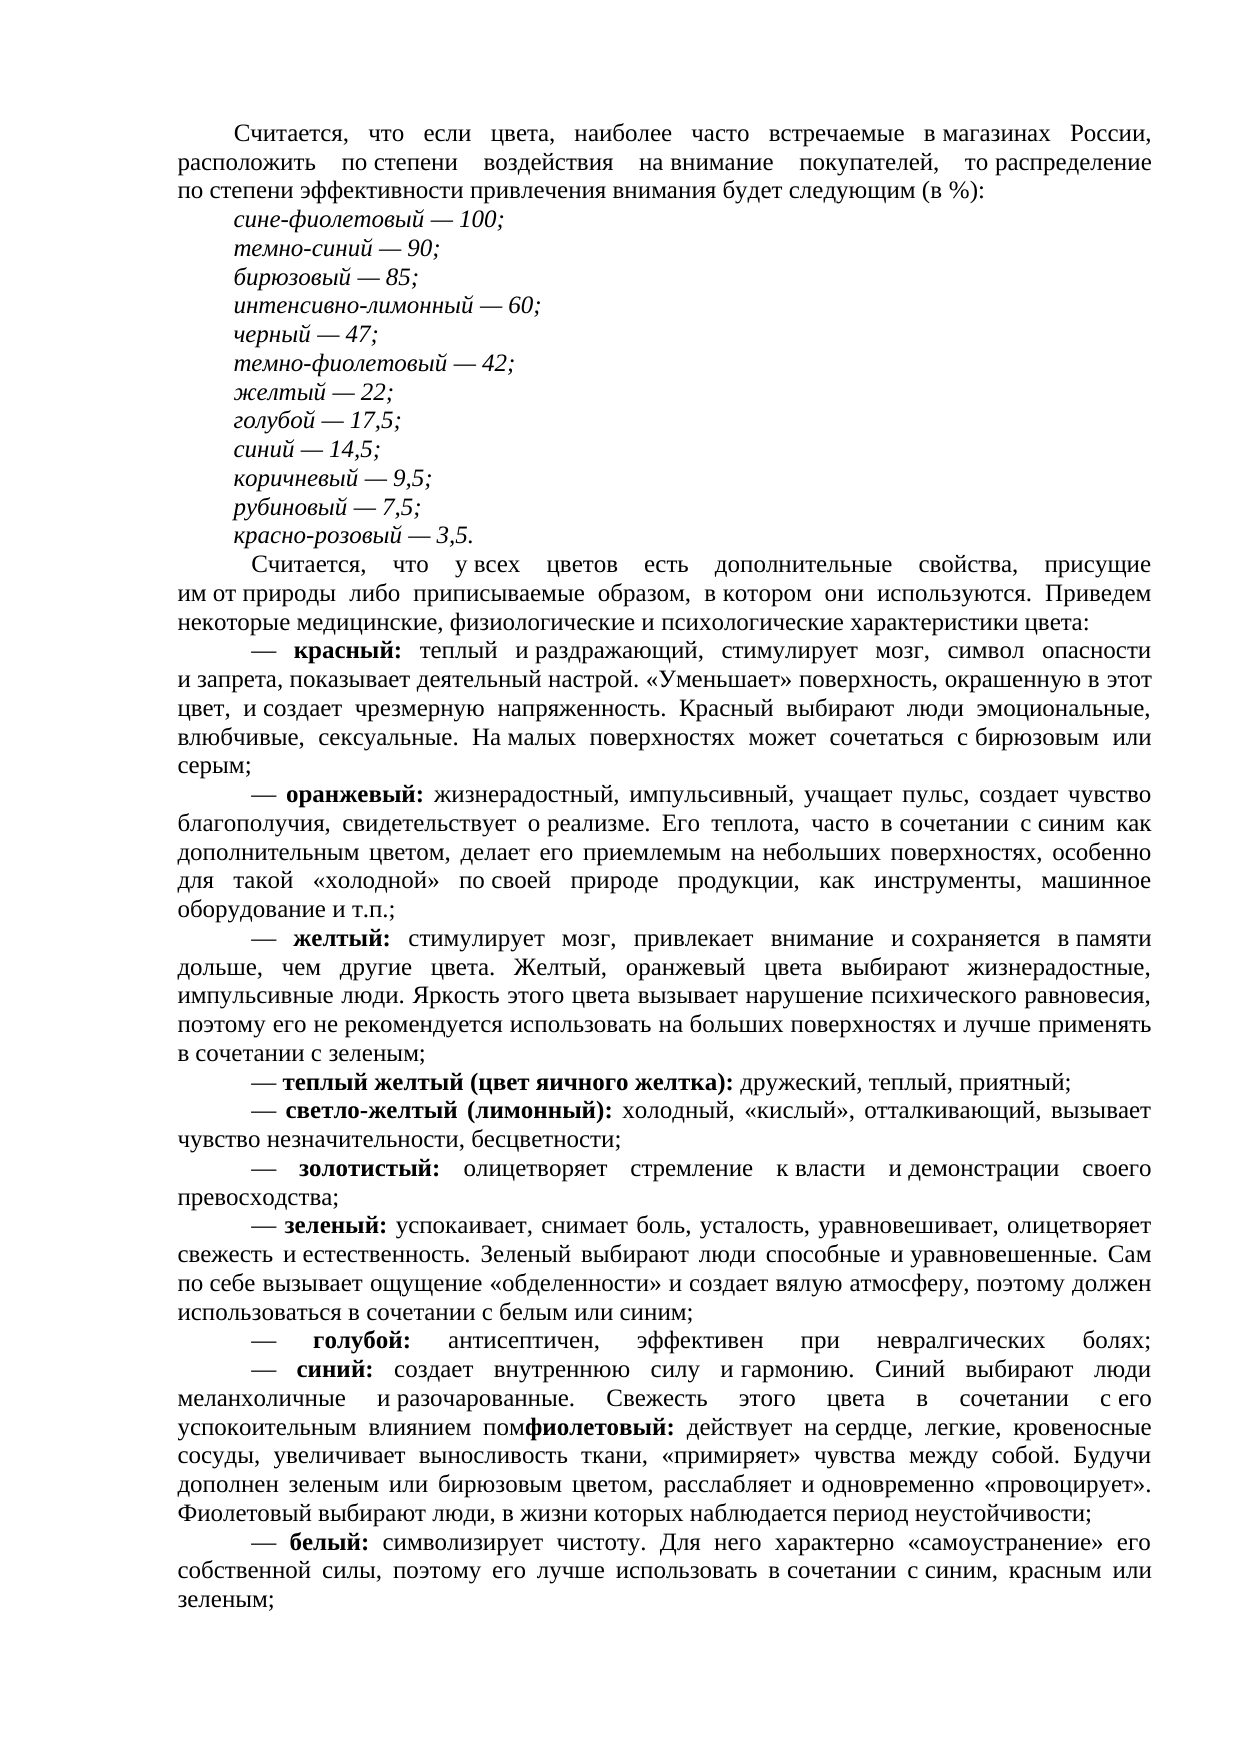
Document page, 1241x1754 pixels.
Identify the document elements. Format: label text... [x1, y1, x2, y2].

text синий — 14,5; [177, 434, 1152, 463]
text — белый: символизирует чистоту. Для него характерно «самоустранение» его собственной силы, поэтому его лучше использовать в сочетании с синим, красным или зеленым; [177, 1527, 1152, 1613]
text — голубой: антисептичен, эффективен при невралгических болях; — синий: создает внутреннюю силу и гармонию. Синий выбирают люди меланхоличные и разочарованные. Свежесть этого цвета в сочетании с его успокоительным влиянием помфиолетовый: действует на сердце, легкие, кровеносные сосуды, увеличивает выносливость ткани, «примиряет» чувства между собой. Будучи дополнен зеленым или бирюзовым цветом, расслабляет и одновременно «провоцирует». Фиолетовый выбирают люди, в жизни которых наблюдается период неустойчивости; [177, 1326, 1152, 1527]
text Считается, что у всех цветов есть дополнительные свойства, присущие им от природы либо приписываемые образом, в котором они используются. Приведем некоторые медицинские, физиологические и психологические характеристики цвета: [177, 549, 1152, 636]
text бирюзовый — 85; [177, 262, 1152, 291]
text желтый — 22; [177, 377, 1152, 406]
text черный — 47; [177, 319, 1152, 348]
text Считается, что если цвета, наиболее часто встречаемые в магазинах России, расположить по степени воздействия на внимание покупателей, то распределение по степени эффективности привлечения внимания будет следующим (в %): [177, 118, 1152, 204]
text коричневый — 9,5; [177, 463, 1152, 492]
text интенсивно-лимонный — 60; [177, 291, 1152, 319]
text — теплый желтый (цвет яичного желтка): дружеский, теплый, приятный; [177, 1067, 1152, 1096]
text — оранжевый: жизнерадостный, импульсивный, учащает пульс, создает чувство благополучия, свидетельствует о реализме. Его теплота, часто в сочетании с синим как дополнительным цветом, делает его приемлемым на небольших поверхностях, особенно для такой «холодной» по своей природе продукции, как инструменты, машинное оборудование и т.п.; [177, 779, 1152, 923]
text темно-синий — 90; [177, 233, 1152, 262]
text — желтый: стимулирует мозг, привлекает внимание и сохраняется в памяти дольше, чем другие цвета. Желтый, оранжевый цвета выбирают жизнерадостные, импульсивные люди. Яркость этого цвета вызывает нарушение психического равновесия, поэтому его не рекомендуется использовать на больших поверхностях и лучше применять в сочетании с зеленым; [177, 923, 1152, 1067]
text — золотистый: олицетворяет стремление к власти и демонстрации своего превосходства; [177, 1153, 1152, 1211]
text сине-фиолетовый — 100; [177, 204, 1152, 233]
text — светло-желтый (лимонный): холодный, «кислый», отталкивающий, вызывает чувство незначительности, бесцветности; [177, 1096, 1152, 1153]
text рубиновый — 7,5; [177, 492, 1152, 521]
text темно-фиолетовый — 42; [177, 348, 1152, 377]
text — красный: теплый и раздражающий, стимулирует мозг, символ опасности и запрета, показывает деятельный настрой. «Уменьшает» поверхность, окрашенную в этот цвет, и создает чрезмерную напряженность. Красный выбирают люди эмоциональные, влюбчивые, сексуальные. На малых поверхностях может сочетаться с бирюзовым или серым; [177, 636, 1152, 779]
text голубой — 17,5; [177, 406, 1152, 434]
text красно-розовый — 3,5. [177, 521, 1152, 549]
text — зеленый: успокаивает, снимает боль, усталость, уравновешивает, олицетворяет свежесть и естественность. Зеленый выбирают люди способные и уравновешенные. Сам по себе вызывает ощущение «обделенности» и создает вялую атмосферу, поэтому должен использоваться в сочетании с белым или синим; [177, 1211, 1152, 1326]
